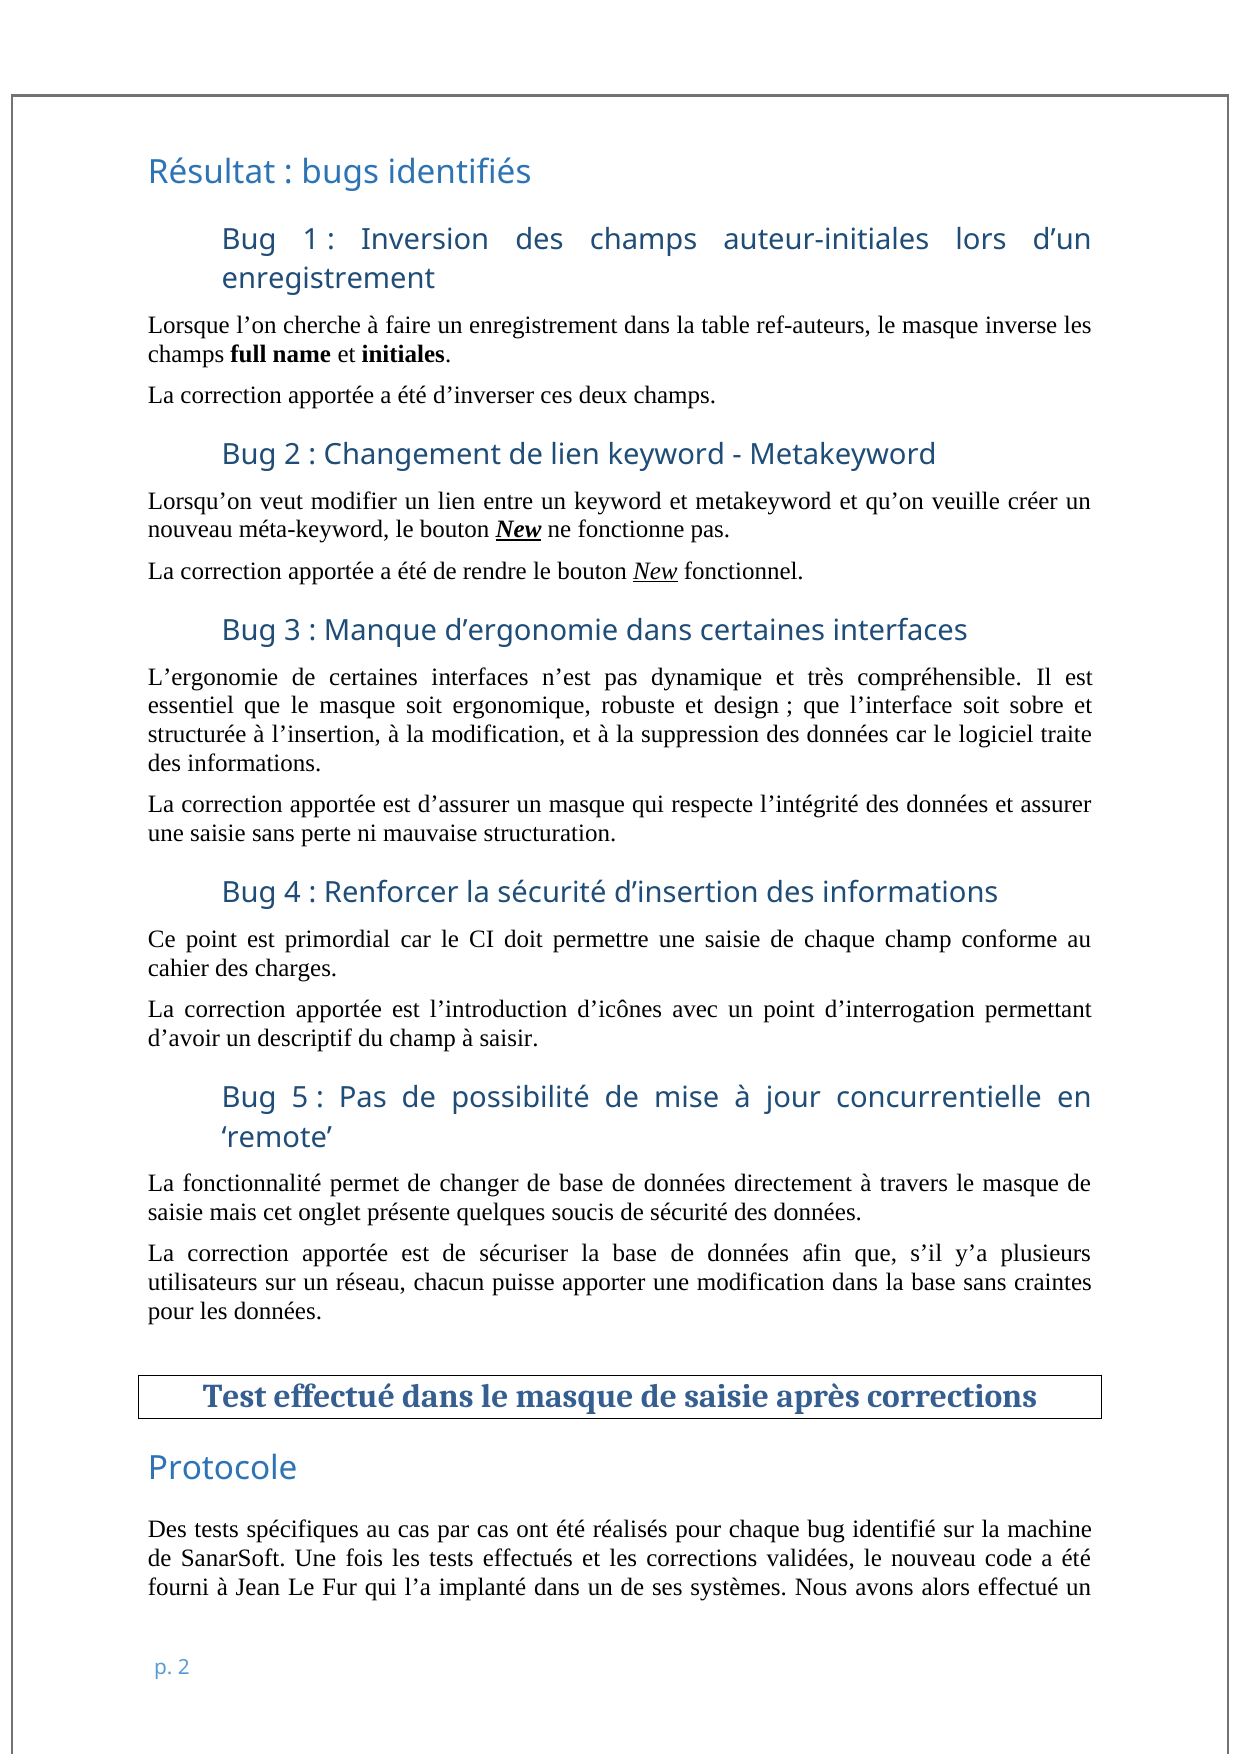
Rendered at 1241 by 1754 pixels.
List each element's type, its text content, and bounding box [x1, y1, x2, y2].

text Lorsqu’on veut modifier un lien entre un keyword et metakeyword et qu’on veuille créer un nouveau méta-keyword, le bouton New ne fonctionne pas. [148, 486, 1093, 543]
subtitle Test effectué dans le masque de saisie après corrections [139, 1376, 1101, 1418]
subtitle Bug 4 : Renforcer la sécurité d’insertion des informations [221, 872, 1093, 911]
text La correction apportée est de sécuriser la base de données afin que, s’il y’a plusieurs utilisateurs sur un réseau, chacun puisse apporter une modification dans la base sans craintes pour les données. [148, 1238, 1093, 1324]
text La correction apportée a été d’inverser ces deux champs. [148, 380, 1093, 409]
subtitle Bug 5 : Pas de possibilité de mise à jour concurrentielle en ‘remote’ [221, 1076, 1093, 1156]
text La fonctionnalité permet de changer de base de données directement à travers le masque de saisie mais cet onglet présente quelques soucis de sécurité des données. [148, 1168, 1093, 1226]
text L’ergonomie de certaines interfaces n’est pas dynamique et très compréhensible. Il est essentiel que le masque soit ergonomique, robuste et design ; que l’interface soit sobre et structurée à l’insertion, à la modification, et à la suppression des données car le logiciel traite des informations. [148, 662, 1093, 777]
text Lorsque l’on cherche à faire un enregistrement dans la table ref-auteurs, le masque inverse les champs full name et initiales. [148, 310, 1093, 367]
subtitle Bug 1 : Inversion des champs auteur-initiales lors d’un enregistrement [221, 218, 1093, 297]
text La correction apportée est l’introduction d’icônes avec un point d’interrogation permettant d’avoir un descriptif du champ à saisir. [148, 994, 1093, 1051]
subtitle Protocole [148, 1444, 1093, 1489]
subtitle Résultat : bugs identifiés [148, 148, 1093, 193]
text La correction apportée est d’assurer un masque qui respecte l’intégrité des données et assurer une saisie sans perte ni mauvaise structuration. [148, 789, 1093, 847]
text La correction apportée a été de rendre le bouton New fonctionnel. [148, 556, 1093, 584]
subtitle Bug 2 : Changement de lien keyword - Metakeyword [221, 434, 1093, 473]
subtitle Bug 3 : Manque d’ergonomie dans certaines interfaces [221, 609, 1093, 649]
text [148, 1514, 1093, 1601]
text Ce point est primordial car le CI doit permettre une saisie de chaque champ conforme au cahier des charges. [148, 924, 1093, 981]
